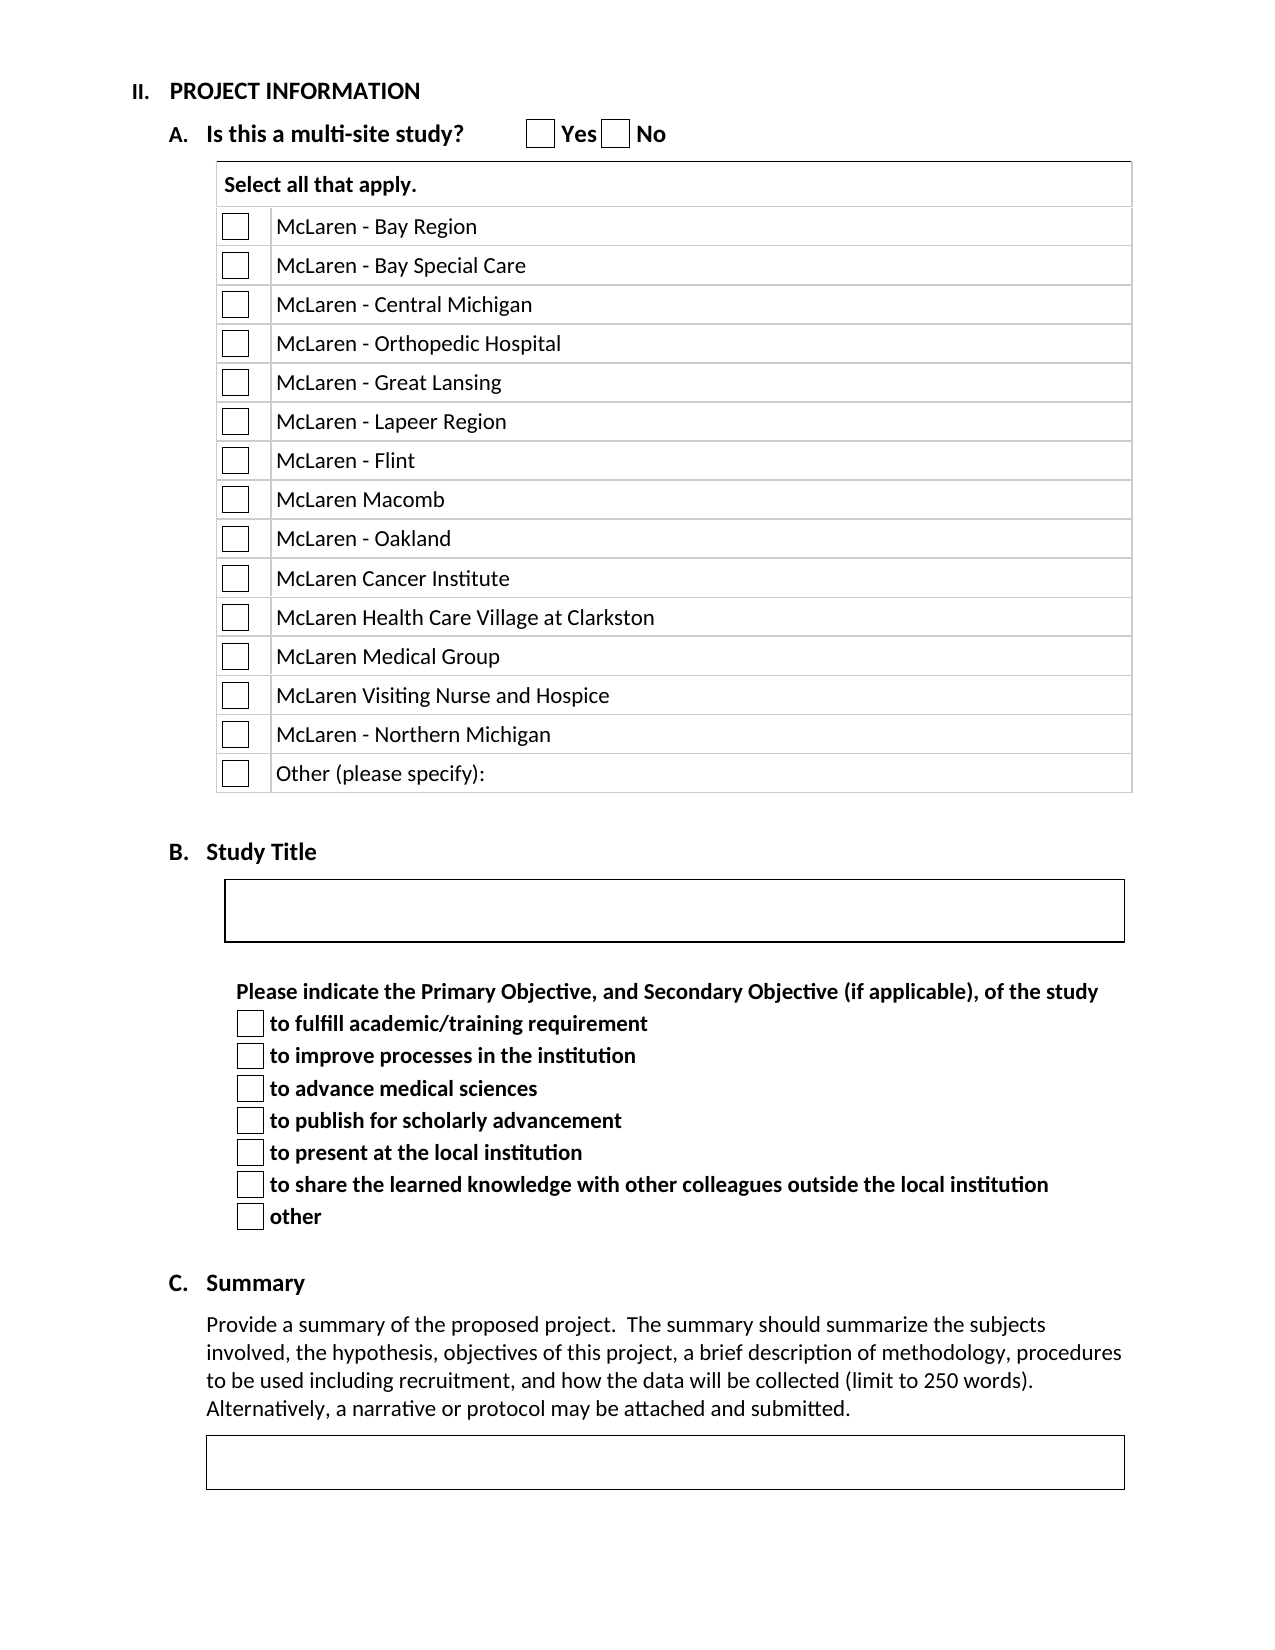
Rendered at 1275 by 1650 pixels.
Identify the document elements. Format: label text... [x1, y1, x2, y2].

list Summary [169, 1267, 1125, 1297]
list Is this a multi-site study? Yes No [169, 118, 1125, 148]
table_cell [272, 715, 1131, 753]
table_cell [272, 208, 1131, 245]
table_cell [272, 246, 1131, 284]
table_cell [272, 286, 1131, 323]
table_cell [272, 442, 1131, 479]
table_cell [217, 676, 270, 714]
list PROJECT INFORMATION [150, 75, 1125, 106]
table_cell [272, 364, 1131, 401]
table_cell [272, 325, 1131, 362]
table_cell [217, 481, 270, 518]
table_cell [272, 481, 1131, 518]
table_cell [272, 520, 1131, 557]
table_cell [217, 246, 270, 284]
table_cell [272, 754, 1131, 792]
table_cell [272, 676, 1131, 714]
table_cell [217, 715, 270, 753]
table_cell [217, 364, 270, 401]
table_cell [217, 754, 270, 792]
table_header Please indicate the Primary Objective, and Secondary Objective (if applicable), of the study to fulfill academic/training requirement to improve processes in the institution to advance medical sciences to publish for scholarly advancement to present at the local institution to share the learned knowledge with other colleagues outside the local institution other [225, 973, 1125, 1267]
text Provide a summary of the proposed project. The summary should summarize the subjects involved, the hypothesis, objectives of this project, a brief description of methodology, procedures to be used including recruitment, and how the data will be collected (limit to 250 words). Alternatively, a narrative or protocol may be attached and submitted. [206, 1310, 1125, 1422]
list Study Title [169, 836, 1125, 867]
table_cell [217, 637, 1131, 675]
table_cell [217, 286, 270, 323]
table_cell [217, 559, 1131, 597]
table_header [207, 1436, 1124, 1488]
table_cell [217, 208, 270, 245]
table_cell [217, 442, 270, 479]
table_cell [217, 403, 270, 440]
table_cell [217, 520, 270, 557]
table_cell [217, 325, 270, 362]
table_header [226, 880, 1124, 941]
table_cell [272, 598, 1131, 635]
table_cell [217, 598, 270, 635]
table_cell [272, 403, 1131, 440]
